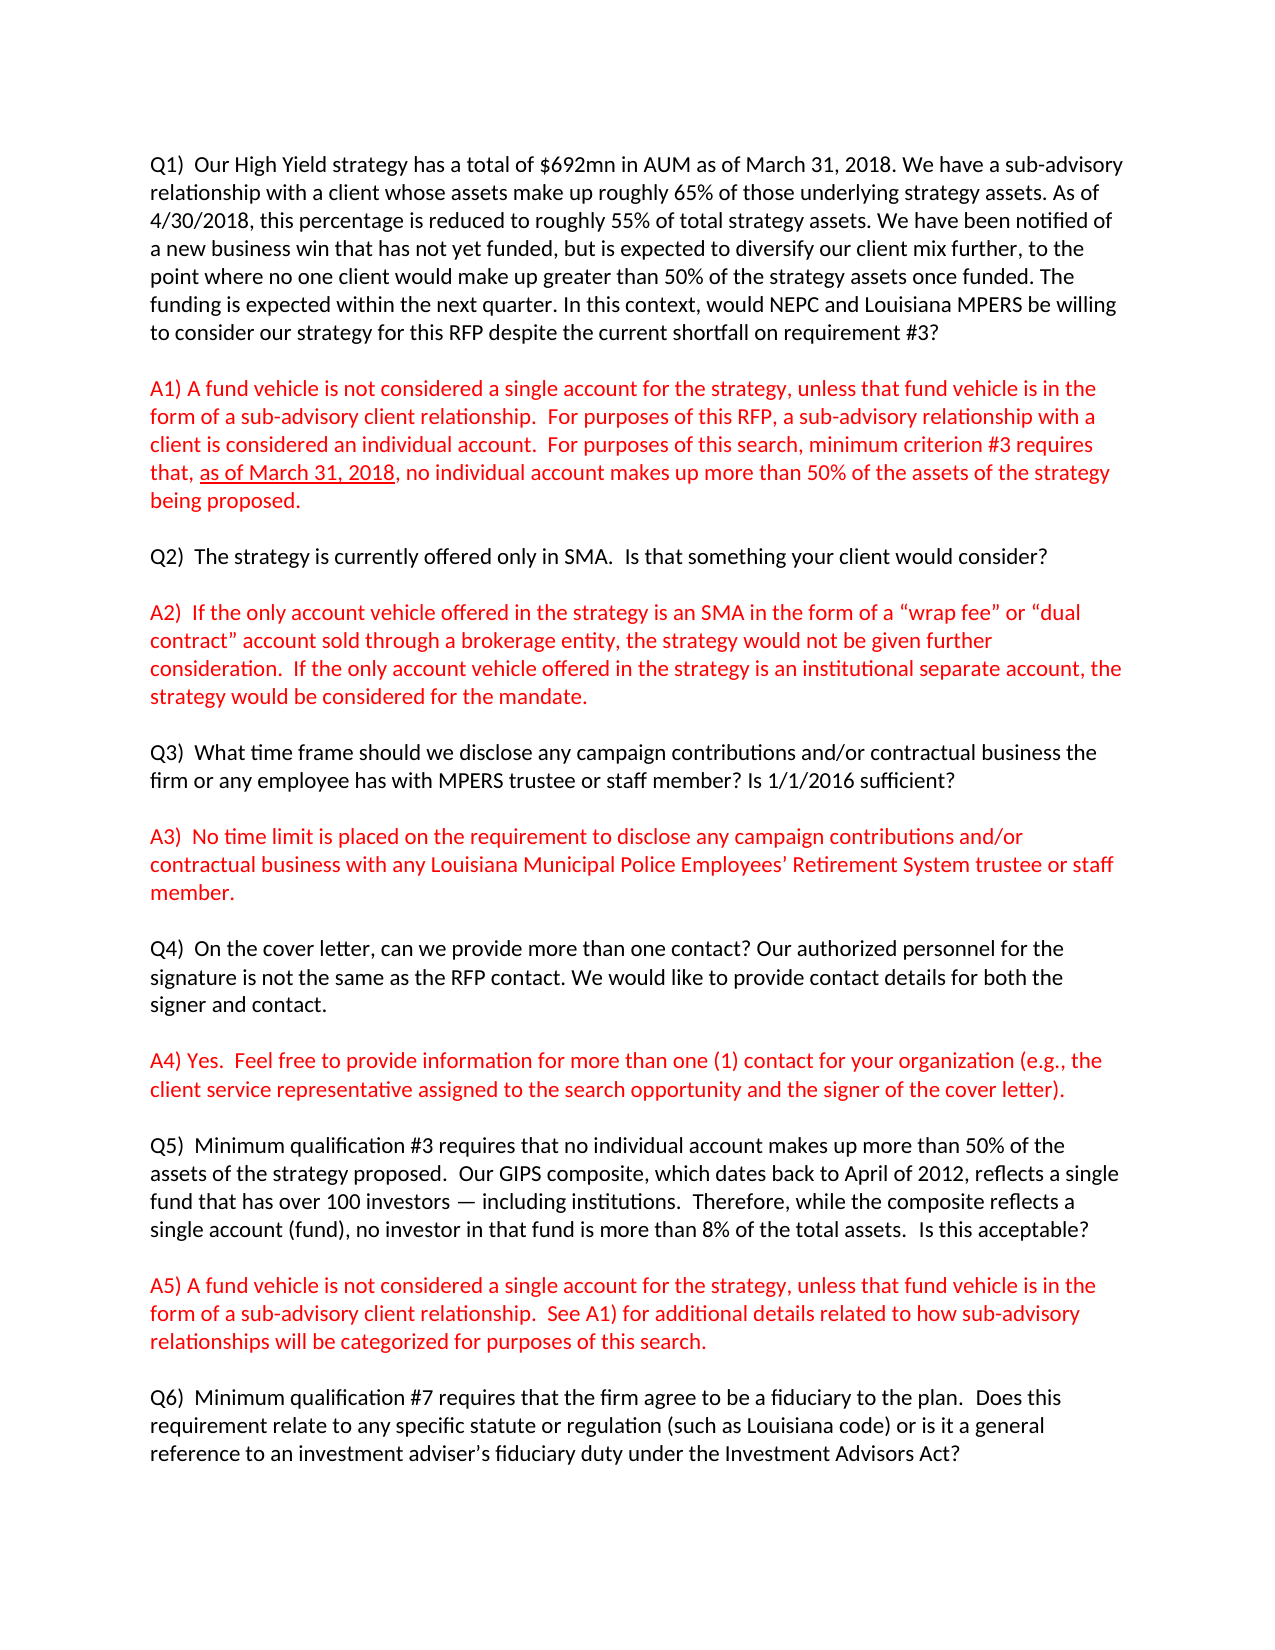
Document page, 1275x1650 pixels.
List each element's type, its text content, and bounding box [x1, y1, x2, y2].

text Q1) Our High Yield strategy has a total of $692mn in AUM as of March 31, 2018. We have a sub-advisory relationship with a client whose assets make up roughly 65% of those underlying strategy assets. As of 4/30/2018, this percentage is reduced to roughly 55% of total strategy assets. We have been notified of a new business win that has not yet funded, but is expected to diversify our client mix further, to the point where no one client would make up greater than 50% of the strategy assets once funded. The funding is expected within the next quarter. In this context, would NEPC and Louisiana MPERS be willing to consider our strategy for this RFP despite the current shortfall on requirement #3? [150, 150, 1125, 346]
text Q4) On the cover letter, can we provide more than one contact? Our authorized personnel for the signature is not the same as the RFP contact. We would like to provide contact details for both the signer and contact. [150, 934, 1125, 1019]
text A1) A fund vehicle is not considered a single account for the strategy, unless that fund vehicle is in the form of a sub-advisory client relationship. For purposes of this RFP, a sub-advisory relationship with a client is considered an individual account. For purposes of this search, minimum criterion #3 requires that, as of March 31, 2018, no individual account makes up more than 50% of the assets of the strategy being proposed. [150, 374, 1125, 514]
text A3) No time limit is placed on the requirement to disclose any campaign contributions and/or contractual business with any Louisiana Municipal Police Employees’ Retirement System trustee or staff member. [150, 822, 1125, 907]
text A2) If the only account vehicle offered in the strategy is an SMA in the form of a “wrap fee” or “dual contract” account sold through a brokerage entity, the strategy would not be given further consideration. If the only account vehicle offered in the strategy is an institutional separate account, the strategy would be considered for the mandate. [150, 598, 1125, 710]
text Q2) The strategy is currently offered only in SMA. Is that something your client would consider? [150, 542, 1125, 570]
text A5) A fund vehicle is not considered a single account for the strategy, unless that fund vehicle is in the form of a sub-advisory client relationship. See A1) for additional details related to how sub-advisory relationships will be categorized for purposes of this search. [150, 1271, 1125, 1383]
text A4) Yes. Feel free to provide information for more than one (1) contact for your organization (e.g., the client service representative assigned to the search opportunity and the signer of the cover letter). [150, 1047, 1125, 1103]
text Q6) Minimum qualification #7 requires that the firm agree to be a fiduciary to the plan. Does this requirement relate to any specific statute or regulation (such as Louisiana code) or is it a general reference to an investment adviser’s fiduciary duty under the Investment Advisors Act? [150, 1383, 1125, 1467]
text Q3) What time frame should we disclose any campaign contributions and/or contractual business the firm or any employee has with MPERS trustee or staff member? Is 1/1/2016 sufficient? [150, 738, 1125, 794]
text Q5) Minimum qualification #3 requires that no individual account makes up more than 50% of the assets of the strategy proposed. Our GIPS composite, which dates back to April of 2012, reflects a single fund that has over 100 investors — including institutions. Therefore, while the composite reflects a single account (fund), no investor in that fund is more than 8% of the total assets. Is this acceptable? [150, 1131, 1125, 1243]
